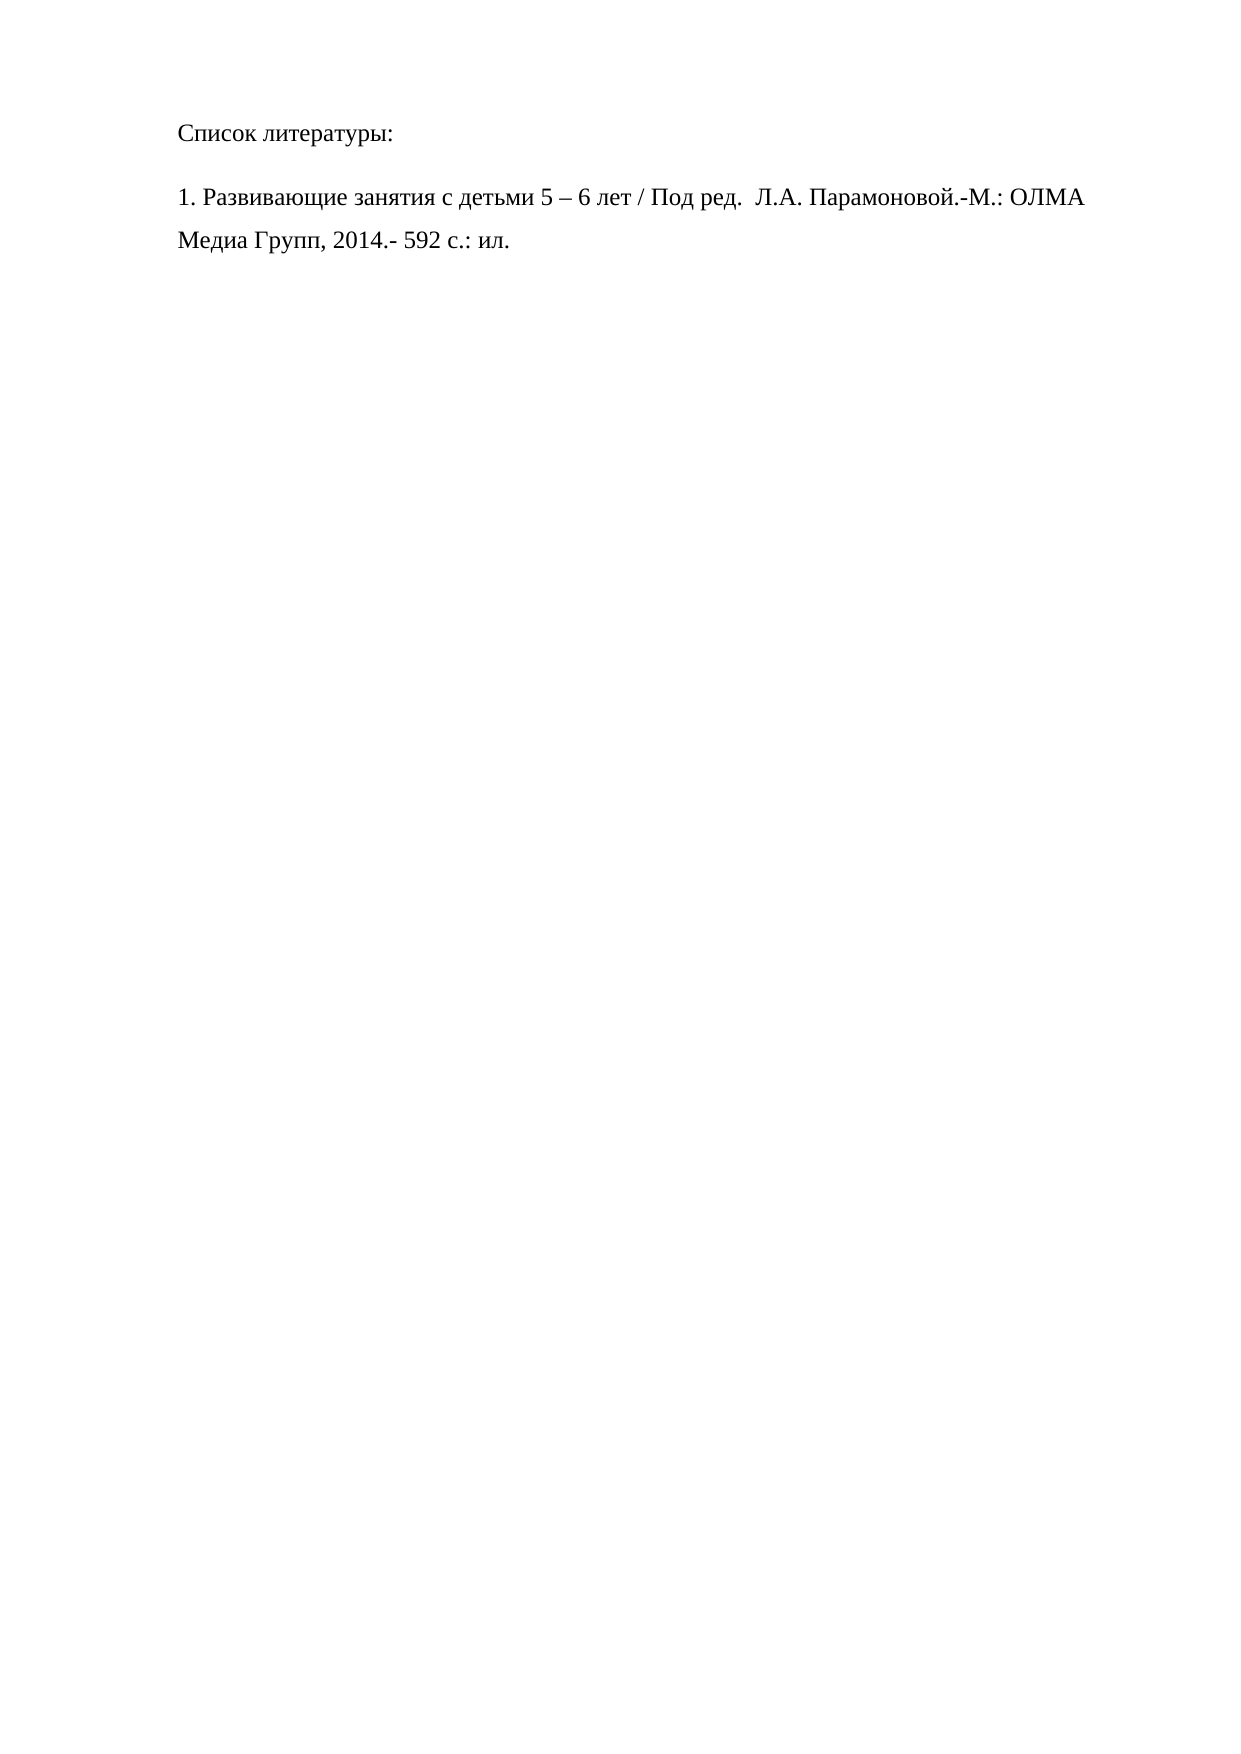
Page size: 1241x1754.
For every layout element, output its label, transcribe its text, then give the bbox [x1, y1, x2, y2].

text 1. Развивающие занятия с детьми 5 – 6 лет / Под ред. Л.А. Парамоновой.-М.: ОЛМА Медиа Групп, 2014.- 592 с.: ил. [177, 182, 1152, 254]
text Список литературы: [177, 118, 1152, 147]
